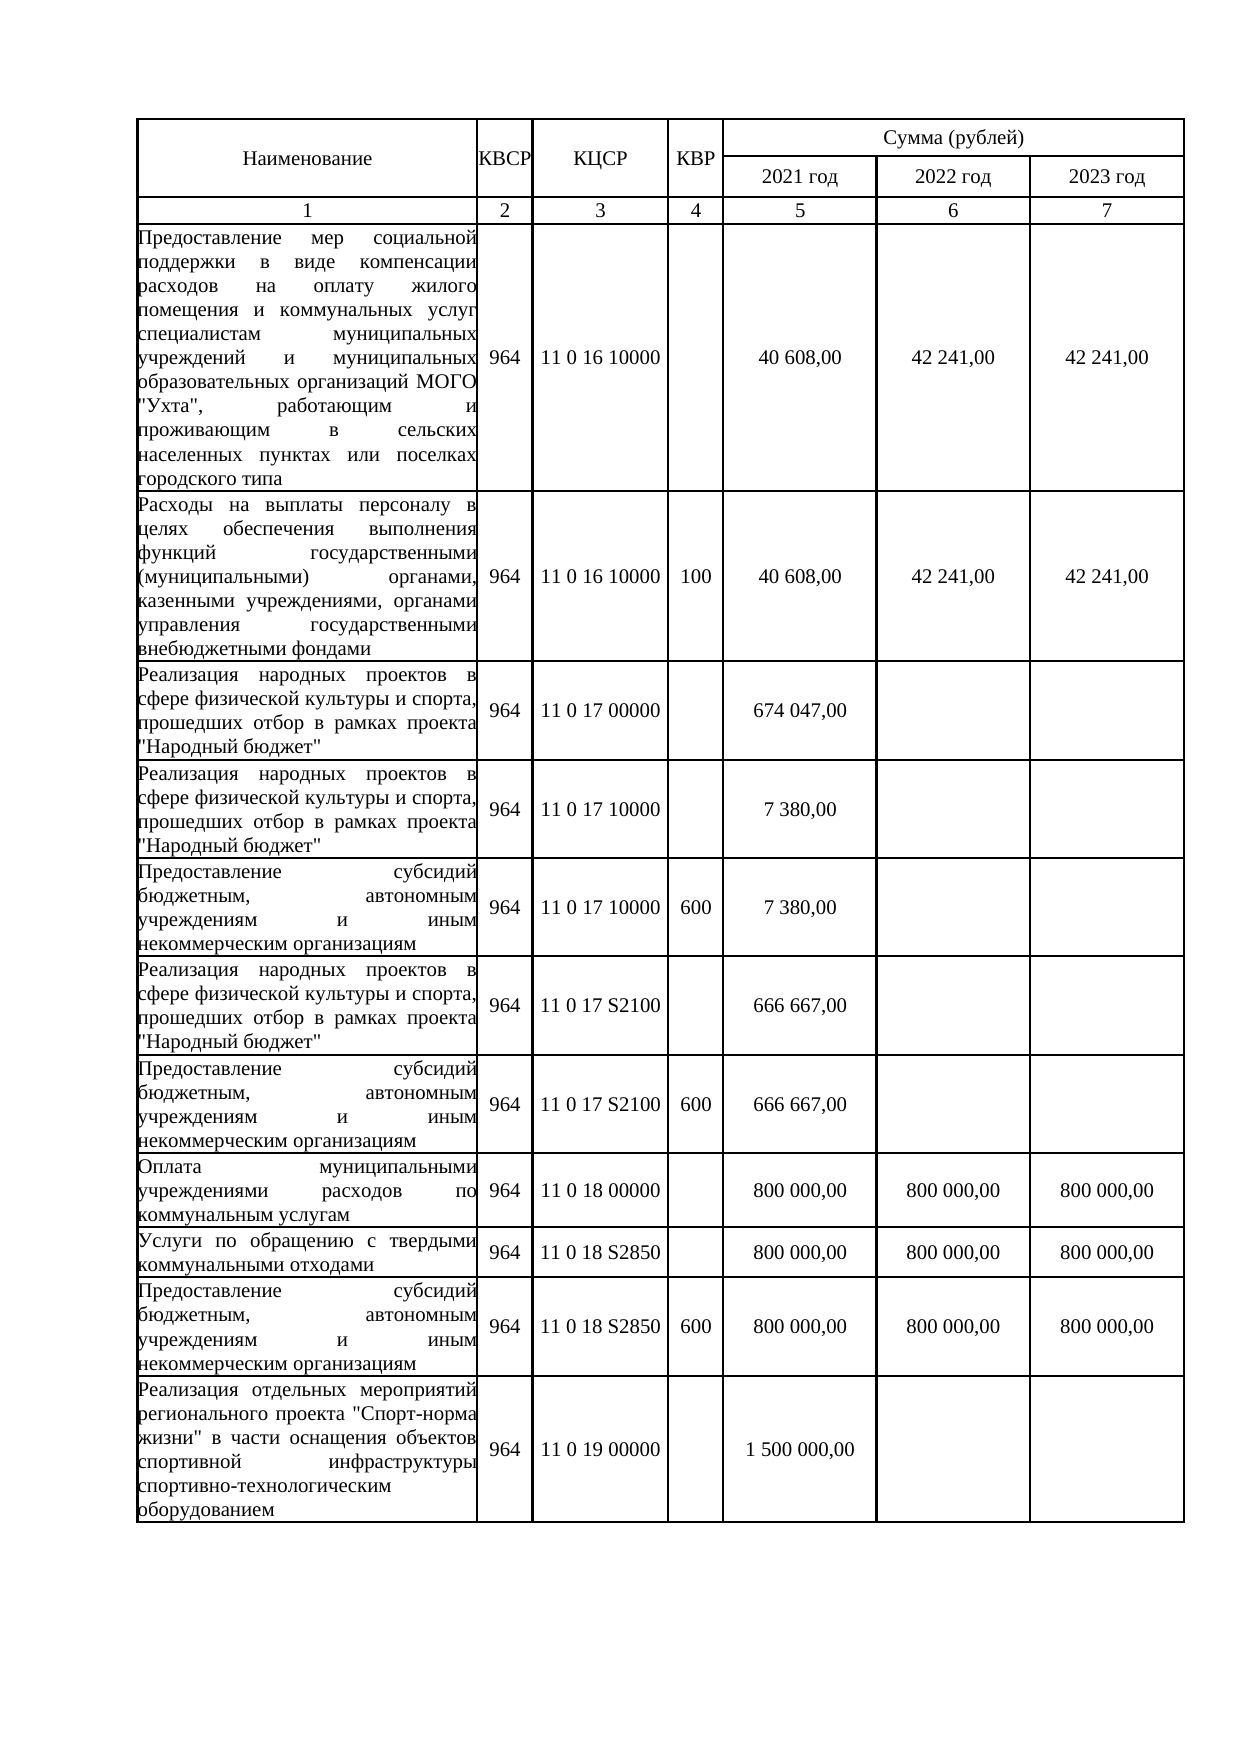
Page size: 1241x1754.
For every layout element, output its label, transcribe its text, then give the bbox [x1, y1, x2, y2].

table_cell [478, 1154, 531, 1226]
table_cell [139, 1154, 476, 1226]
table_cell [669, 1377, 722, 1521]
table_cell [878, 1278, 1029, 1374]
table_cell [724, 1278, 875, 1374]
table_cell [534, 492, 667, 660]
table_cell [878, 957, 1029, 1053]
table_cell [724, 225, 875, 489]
table_cell 2023 год [1031, 157, 1183, 196]
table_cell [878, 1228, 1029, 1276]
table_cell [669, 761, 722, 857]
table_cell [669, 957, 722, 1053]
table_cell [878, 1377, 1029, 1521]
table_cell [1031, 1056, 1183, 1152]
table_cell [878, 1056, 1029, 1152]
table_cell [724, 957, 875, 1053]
table_cell 3 [534, 198, 667, 223]
table_cell 2 [478, 198, 531, 223]
table_cell 7 [1031, 198, 1183, 223]
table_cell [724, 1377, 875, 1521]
table_cell 4 [669, 198, 722, 223]
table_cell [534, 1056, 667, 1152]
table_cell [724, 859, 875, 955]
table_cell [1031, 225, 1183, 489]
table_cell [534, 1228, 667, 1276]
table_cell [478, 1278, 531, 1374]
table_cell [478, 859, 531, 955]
table_header КВР [669, 120, 722, 196]
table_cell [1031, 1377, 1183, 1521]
table_cell 6 [878, 198, 1029, 223]
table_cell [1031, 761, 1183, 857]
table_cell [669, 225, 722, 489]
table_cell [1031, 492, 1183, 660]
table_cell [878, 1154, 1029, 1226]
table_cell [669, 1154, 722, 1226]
table_header Сумма (рублей) [724, 120, 1183, 154]
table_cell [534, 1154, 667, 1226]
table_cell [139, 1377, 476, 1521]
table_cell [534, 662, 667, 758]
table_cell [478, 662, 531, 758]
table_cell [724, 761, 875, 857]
table_header КЦСР [534, 120, 667, 196]
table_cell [139, 225, 476, 489]
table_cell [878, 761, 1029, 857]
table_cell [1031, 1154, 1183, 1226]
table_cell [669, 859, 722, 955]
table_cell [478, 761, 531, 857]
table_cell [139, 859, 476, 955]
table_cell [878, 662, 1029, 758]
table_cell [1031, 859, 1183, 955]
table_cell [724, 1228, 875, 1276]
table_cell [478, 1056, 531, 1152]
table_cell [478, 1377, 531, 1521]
table_cell 1 [139, 198, 476, 223]
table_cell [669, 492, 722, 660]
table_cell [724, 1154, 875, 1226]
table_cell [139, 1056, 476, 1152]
table_cell 5 [724, 198, 875, 223]
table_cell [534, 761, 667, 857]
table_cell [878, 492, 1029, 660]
table_cell 2022 год [878, 157, 1029, 196]
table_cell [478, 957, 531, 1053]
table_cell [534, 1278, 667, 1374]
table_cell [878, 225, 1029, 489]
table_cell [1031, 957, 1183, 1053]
table_header КВСР [478, 120, 531, 196]
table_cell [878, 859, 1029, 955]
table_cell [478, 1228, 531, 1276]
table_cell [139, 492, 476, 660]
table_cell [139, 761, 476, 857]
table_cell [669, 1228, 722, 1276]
table_cell 964 [478, 225, 531, 489]
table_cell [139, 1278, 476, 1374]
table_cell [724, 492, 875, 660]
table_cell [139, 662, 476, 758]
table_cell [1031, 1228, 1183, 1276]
table_header Наименование [139, 120, 476, 196]
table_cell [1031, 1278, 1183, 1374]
table_cell 2021 год [724, 157, 875, 196]
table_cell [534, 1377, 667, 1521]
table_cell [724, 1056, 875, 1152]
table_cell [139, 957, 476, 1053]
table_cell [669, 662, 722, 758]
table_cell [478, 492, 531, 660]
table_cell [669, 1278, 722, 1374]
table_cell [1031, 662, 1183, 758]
table_cell 11 0 16 10000 [534, 225, 667, 489]
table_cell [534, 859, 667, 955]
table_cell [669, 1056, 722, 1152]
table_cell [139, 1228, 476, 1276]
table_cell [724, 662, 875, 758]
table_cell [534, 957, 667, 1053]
